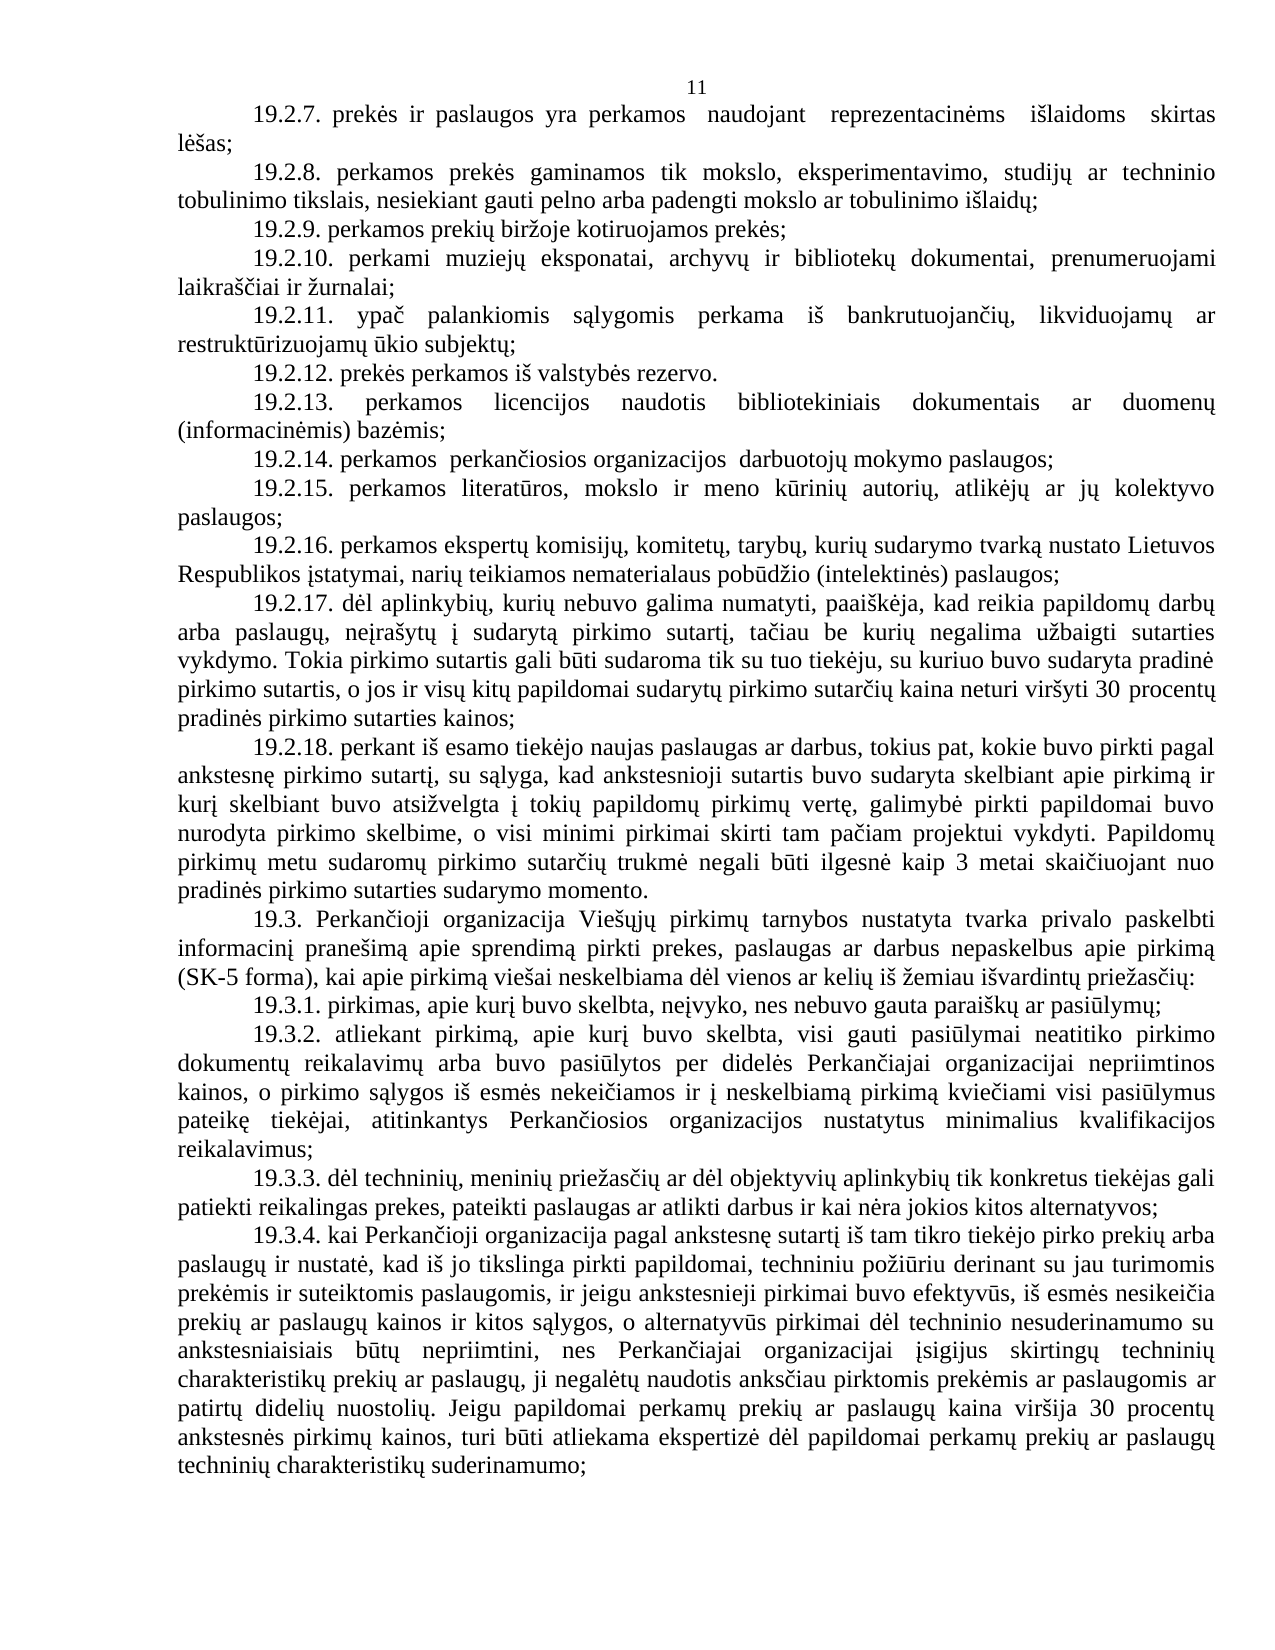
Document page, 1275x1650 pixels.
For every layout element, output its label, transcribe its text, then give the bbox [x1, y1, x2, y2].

subtitle 19.3.3. dėl techninių, meninių priežasčių ar dėl objektyvių aplinkybių tik konkretus tiekėjas gali patiekti reikalingas prekes, pateikti paslaugas ar atlikti darbus ir kai nėra jokios kitos alternatyvos; [177, 1163, 1216, 1220]
text 19.3.4. kai Perkančioji organizacija pagal ankstesnę sutartį iš tam tikro tiekėjo pirko prekių arba paslaugų ir nustatė, kad iš jo tikslinga pirkti papildomai, techniniu požiūriu derinant su jau turimomis prekėmis ir suteiktomis paslaugomis, ir jeigu ankstesnieji pirkimai buvo efektyvūs, iš esmės nesikeičia prekių ar paslaugų kainos ir kitos sąlygos, o alternatyvūs pirkimai dėl techninio nesuderinamumo su ankstesniaisiais būtų nepriimtini, nes Perkančiajai organizacijai įsigijus skirtingų techninių charakteristikų prekių ar paslaugų, ji negalėtų naudotis anksčiau pirktomis prekėmis ar paslaugomis ar patirtų didelių nuostolių. Jeigu papildomai perkamų prekių ar paslaugų kaina viršija 30 procentų ankstesnės pirkimų kainos, turi būti atliekama ekspertizė dėl papildomai perkamų prekių ar paslaugų techninių charakteristikų suderinamumo; [177, 1220, 1216, 1479]
text 19.2.10. perkami muziejų eksponatai, archyvų ir bibliotekų dokumentai, prenumeruojami laikraščiai ir žurnalai; [177, 243, 1216, 300]
text 19.3.1. pirkimas, apie kurį buvo skelbta, neįvyko, nes nebuvo gauta paraiškų ar pasiūlymų; [177, 990, 1216, 1019]
text 19.2.9. perkamos prekių biržoje kotiruojamos prekės; [177, 214, 1216, 243]
text 19.2.15. perkamos literatūros, mokslo ir meno kūrinių autorių, atlikėjų ar jų kolektyvo paslaugos; [177, 473, 1216, 530]
text 19.2.13. perkamos licencijos naudotis bibliotekiniais dokumentais ar duomenų (informacinėmis) bazėmis; [177, 387, 1216, 444]
text 19.2.12. prekės perkamos iš valstybės rezervo. [177, 358, 1216, 387]
text 19.2.14. perkamos perkančiosios organizacijos darbuotojų mokymo paslaugos; [177, 444, 1216, 473]
text 19.2.17. dėl aplinkybių, kurių nebuvo galima numatyti, paaiškėja, kad reikia papildomų darbų arba paslaugų, neįrašytų į sudarytą pirkimo sutartį, tačiau be kurių negalima užbaigti sutarties vykdymo. Tokia pirkimo sutartis gali būti sudaroma tik su tuo tiekėju, su kuriuo buvo sudaryta pradinė pirkimo sutartis, o jos ir visų kitų papildomai sudarytų pirkimo sutarčių kaina neturi viršyti 30 procentų pradinės pirkimo sutarties kainos; [177, 588, 1216, 732]
text 19.2.8. perkamos prekės gaminamos tik mokslo, eksperimentavimo, studijų ar techninio tobulinimo tikslais, nesiekiant gauti pelno arba padengti mokslo ar tobulinimo išlaidų; [177, 157, 1216, 214]
text 19.2.16. perkamos ekspertų komisijų, komitetų, tarybų, kurių sudarymo tvarką nustato Lietuvos Respublikos įstatymai, narių teikiamos nematerialaus pobūdžio (intelektinės) paslaugos; [177, 530, 1216, 588]
text 19.2.11. ypač palankiomis sąlygomis perkama iš bankrutuojančių, likviduojamų ar restruktūrizuojamų ūkio subjektų; [177, 300, 1216, 358]
text 19.2.18. perkant iš esamo tiekėjo naujas paslaugas ar darbus, tokius pat, kokie buvo pirkti pagal ankstesnę pirkimo sutartį, su sąlyga, kad ankstesnioji sutartis buvo sudaryta skelbiant apie pirkimą ir kurį skelbiant buvo atsižvelgta į tokių papildomų pirkimų vertę, galimybė pirkti papildomai buvo nurodyta pirkimo skelbime, o visi minimi pirkimai skirti tam pačiam projektui vykdyti. Papildomų pirkimų metu sudaromų pirkimo sutarčių trukmė negali būti ilgesnė kaip 3 metai skaičiuojant nuo pradinės pirkimo sutarties sudarymo momento. [177, 732, 1216, 904]
subtitle 19.3. Perkančioji organizacija Viešųjų pirkimų tarnybos nustatyta tvarka privalo paskelbti informacinį pranešimą apie sprendimą pirkti prekes, paslaugas ar darbus nepaskelbus apie pirkimą (SK-5 forma), kai apie pirkimą viešai neskelbiama dėl vienos ar kelių iš žemiau išvardintų priežasčių: [177, 904, 1216, 990]
text 19.2.7. prekės ir paslaugos yra perkamos naudojant reprezentacinėms išlaidoms skirtas lėšas; [177, 99, 1216, 157]
text 19.3.2. atliekant pirkimą, apie kurį buvo skelbta, visi gauti pasiūlymai neatitiko pirkimo dokumentų reikalavimų arba buvo pasiūlytos per didelės Perkančiajai organizacijai nepriimtinos kainos, o pirkimo sąlygos iš esmės nekeičiamos ir į neskelbiamą pirkimą kviečiami visi pasiūlymus pateikę tiekėjai, atitinkantys Perkančiosios organizacijos nustatytus minimalius kvalifikacijos reikalavimus; [177, 1019, 1216, 1163]
